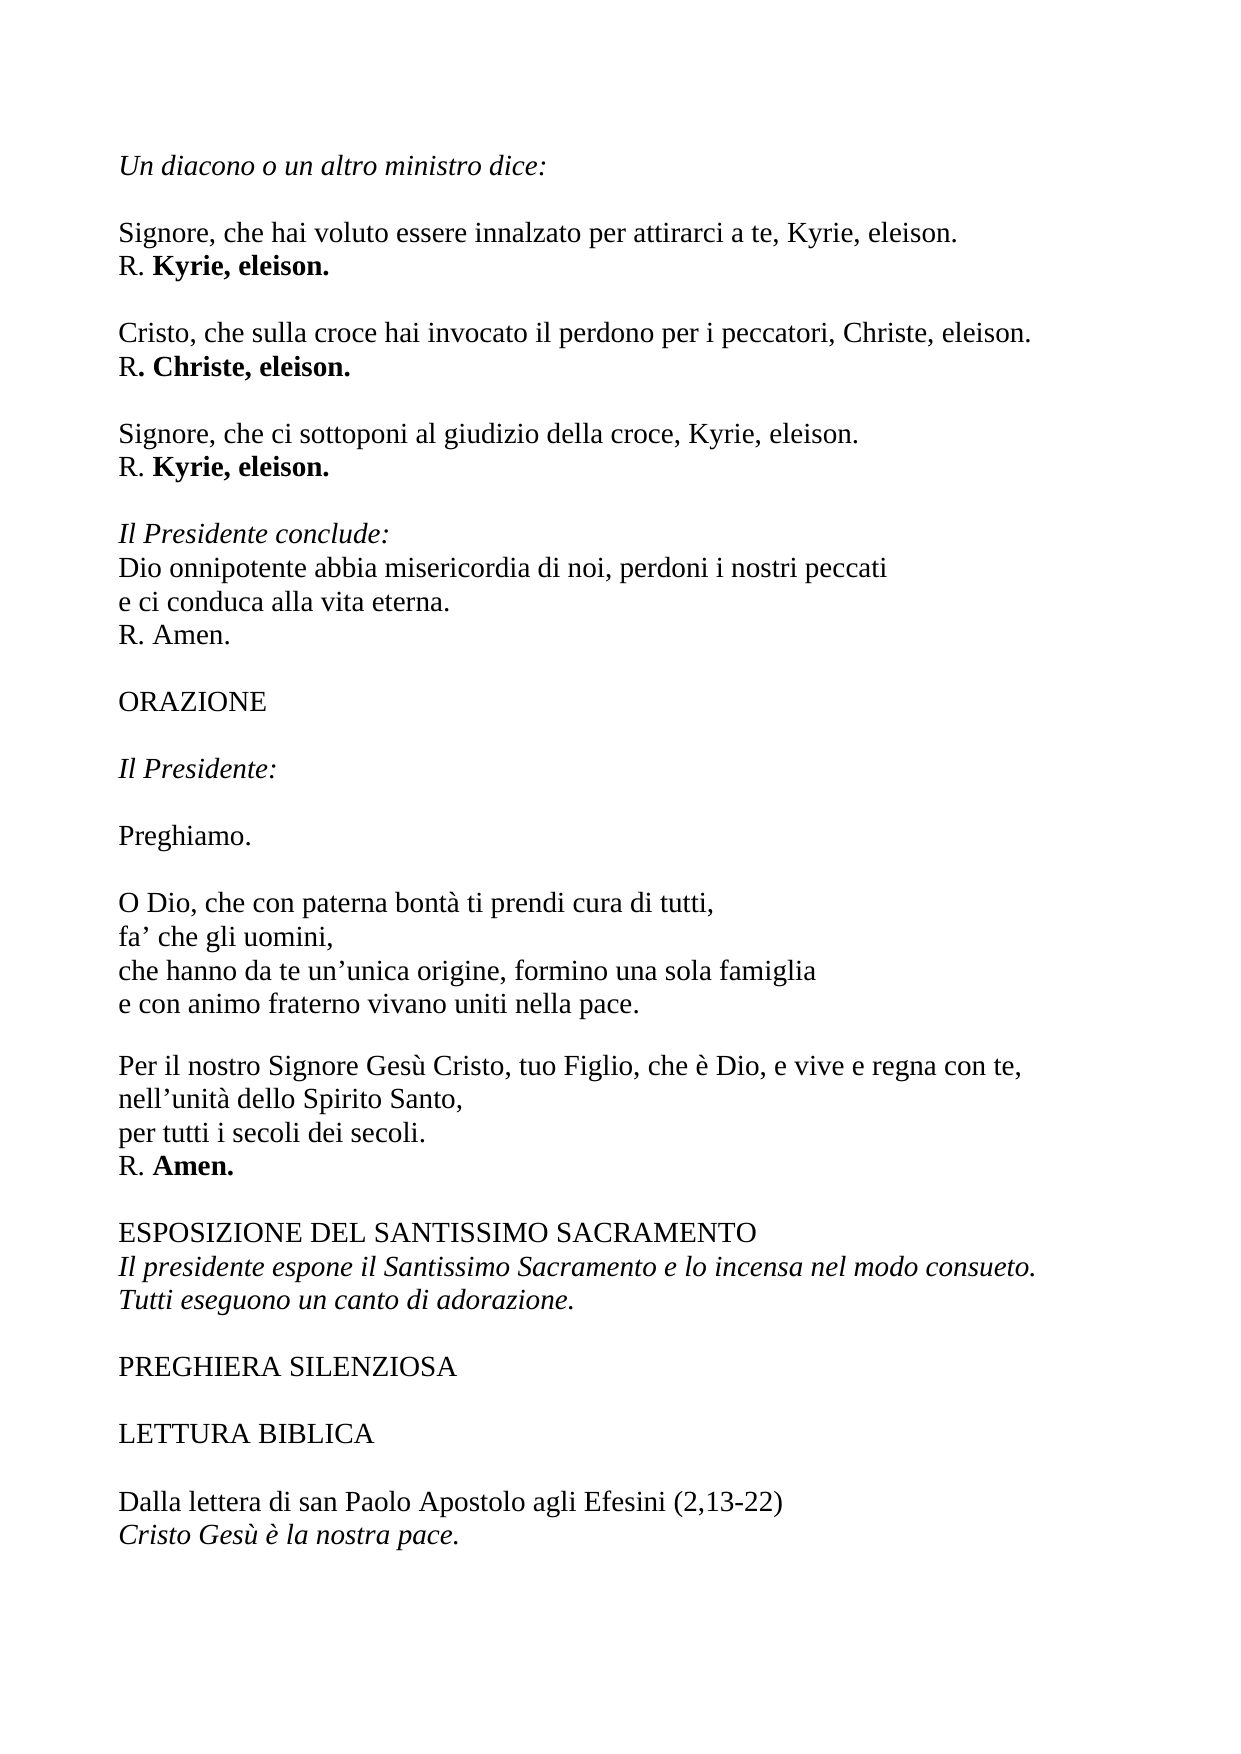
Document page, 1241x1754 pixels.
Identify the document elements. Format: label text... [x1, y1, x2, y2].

text Un diacono o un altro ministro dice: [118, 148, 1122, 181]
text Il Presidente: [118, 751, 1122, 785]
text Preghiamo. [118, 818, 1122, 852]
text per tutti i secoli dei secoli. [118, 1115, 1122, 1148]
text Signore, che hai voluto essere innalzato per attirarci a te, Kyrie, eleison. [118, 215, 1122, 248]
text Signore, che ci sottoponi al giudizio della croce, Kyrie, eleison. [118, 416, 1122, 449]
text ESPOSIZIONE DEL SANTISSIMO SACRAMENTO [118, 1215, 1122, 1249]
text R. Amen. [118, 1148, 1122, 1182]
text ORAZIONE [118, 684, 1122, 718]
text Cristo, che sulla croce hai invocato il perdono per i peccatori, Christe, eleison. [118, 315, 1122, 349]
text e con animo fraterno vivano uniti nella pace. [118, 986, 1122, 1020]
text R. Amen. [118, 617, 1122, 651]
text R. Kyrie, eleison. [118, 248, 1122, 282]
text Dalla lettera di san Paolo Apostolo agli Efesini (2,13-22) [118, 1484, 1122, 1517]
text Il Presidente conclude: [118, 517, 1122, 550]
text Tutti eseguono un canto di adorazione. [118, 1282, 1122, 1316]
text R. Kyrie, eleison. [118, 449, 1122, 483]
text LETTURA BIBLICA [118, 1417, 1122, 1450]
text e ci conduca alla vita eterna. [118, 584, 1122, 617]
text Dio onnipotente abbia misericordia di noi, perdoni i nostri peccati [118, 550, 1122, 584]
text PREGHIERA SILENZIOSA [118, 1349, 1122, 1383]
text che hanno da te un’unica origine, formino una sola famiglia [118, 953, 1122, 986]
text R. Christe, eleison. [118, 349, 1122, 382]
text Il presidente espone il Santissimo Sacramento e lo incensa nel modo consueto. [118, 1249, 1122, 1282]
text O Dio, che con paterna bontà ti prendi cura di tutti, [118, 886, 1122, 919]
text Per il nostro Signore Gesù Cristo, tuo Figlio, che è Dio, e vive e regna con te, nell’unità dello Spirito Santo, [118, 1048, 1122, 1115]
text fa’ che gli uomini, [118, 919, 1122, 953]
text Cristo Gesù è la nostra pace. [118, 1517, 1122, 1551]
